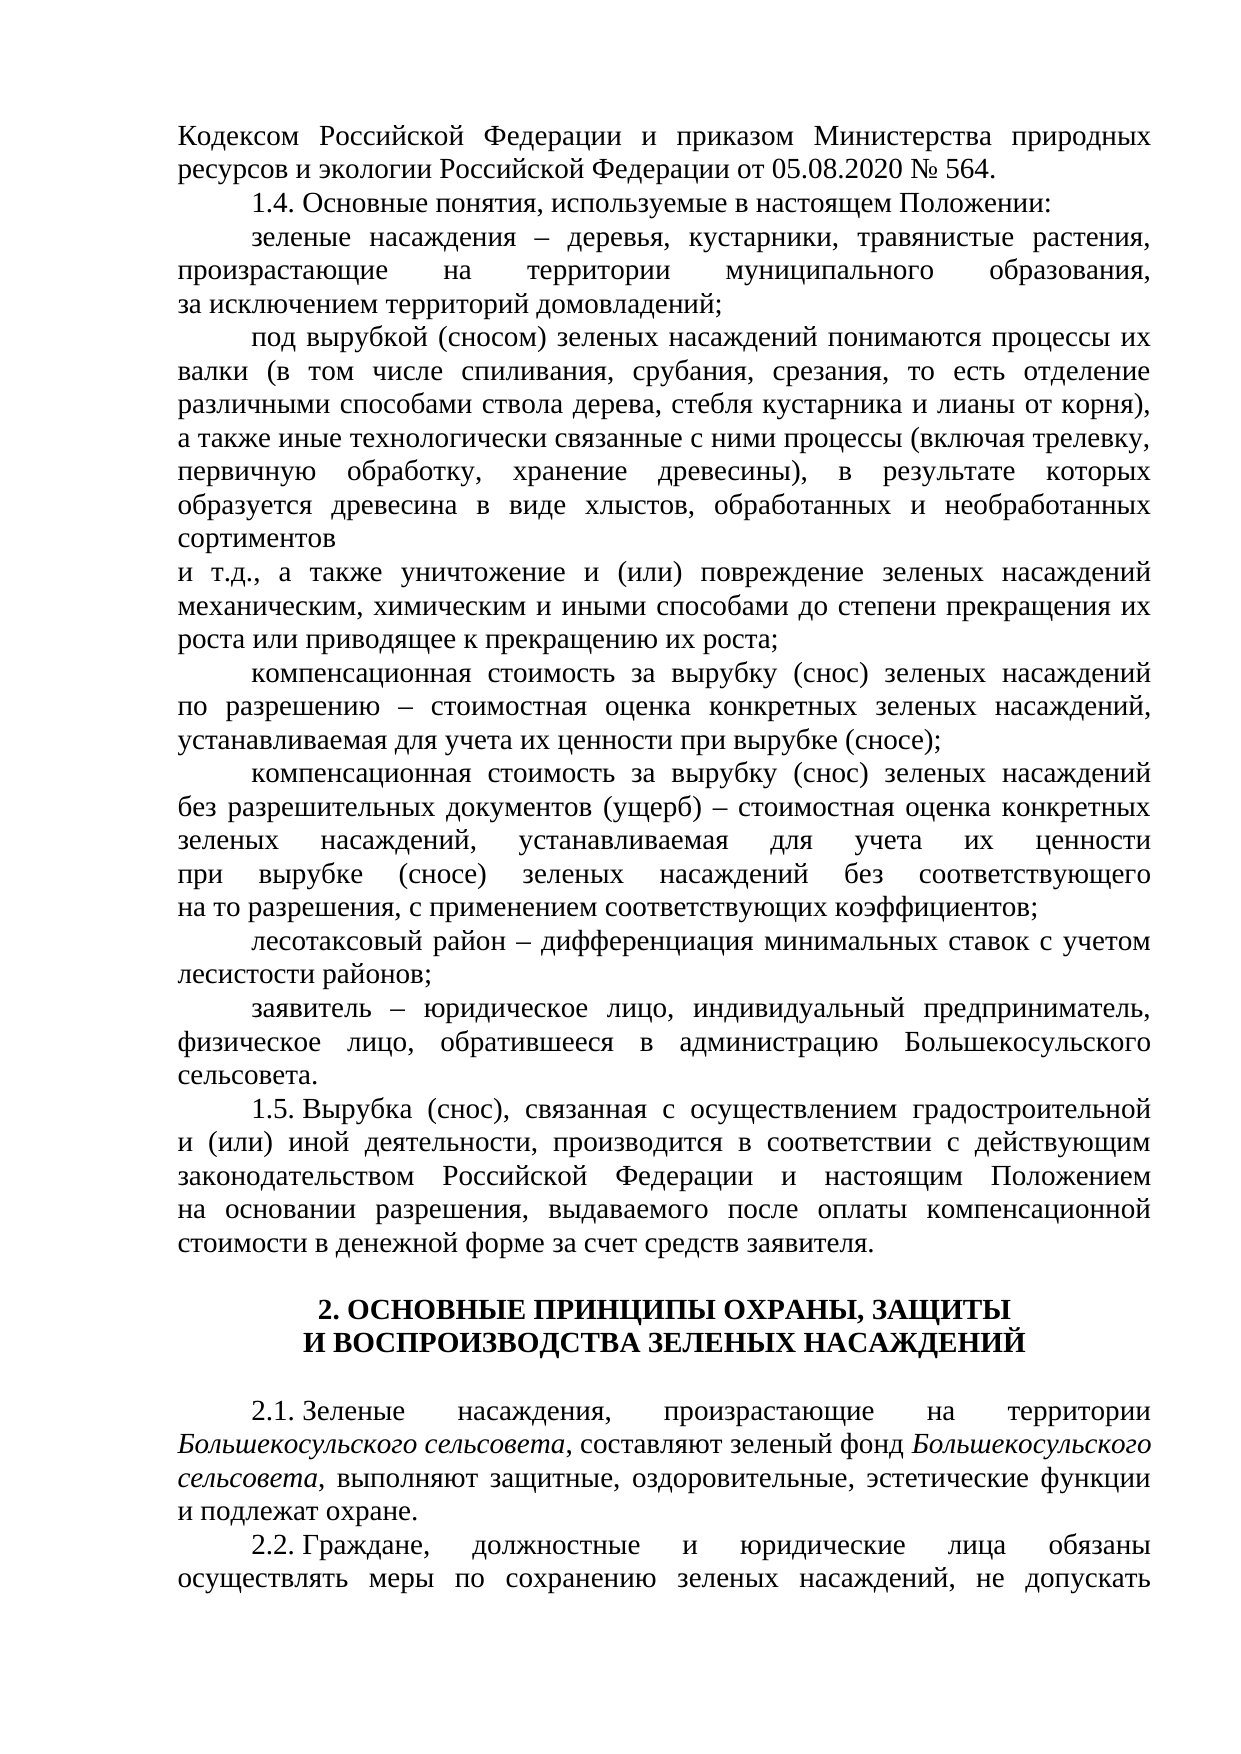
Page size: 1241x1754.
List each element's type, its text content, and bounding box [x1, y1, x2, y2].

text лесотаксовый район – дифференциация минимальных ставок с учетом лесистости районов; [177, 923, 1152, 990]
text 2. ОСНОВНЫЕ ПРИНЦИПЫ ОХРАНЫ, ЗАЩИТЫ [177, 1292, 1152, 1326]
text 1.5. Вырубка (снос), связанная с осуществлением градостроительной и (или) иной деятельности, производится в соответствии с действующим законодательством Российской Федерации и настоящим Положением на основании разрешения, выдаваемого после оплаты компенсационной стоимости в денежной форме за счет средств заявителя. [177, 1091, 1152, 1258]
text И ВОСПРОИЗВОДСТВА ЗЕЛЕНЫХ НАСАЖДЕНИЙ [177, 1326, 1152, 1359]
text компенсационная стоимость за вырубку (снос) зеленых насаждений по разрешению – стоимостная оценка конкретных зеленых насаждений, устанавливаемая для учета их ценности при вырубке (сносе); [177, 655, 1152, 755]
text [177, 118, 1152, 185]
text под вырубкой (сносом) зеленых насаждений понимаются процессы их валки (в том числе спиливания, срубания, срезания, то есть отделение различными способами ствола дерева, стебля кустарника и лианы от корня), а также иные технологически связанные с ними процессы (включая трелевку, первичную обработку, хранение древесины), в результате которых образуется древесина в виде хлыстов, обработанных и необработанных сортиментов и т.д., а также уничтожение и (или) повреждение зеленых насаждений механическим, химическим и иными способами до степени прекращения их роста или приводящее к прекращению их роста; [177, 319, 1152, 655]
text заявитель – юридическое лицо, индивидуальный предприниматель, физическое лицо, обратившееся в администрацию Большекосульского сельсовета. [177, 990, 1152, 1091]
text 2.1. Зеленые насаждения, произрастающие на территории Большекосульского сельсовета, составляют зеленый фонд Большекосульского сельсовета, выполняют защитные, оздоровительные, эстетические функции и подлежат охране. [177, 1393, 1152, 1527]
text 1.4. Основные понятия, используемые в настоящем Положении: [177, 185, 1152, 219]
text зеленые насаждения – деревья, кустарники, травянистые растения, произрастающие на территории муниципального образования, за исключением территорий домовладений; [177, 219, 1152, 319]
text компенсационная стоимость за вырубку (снос) зеленых насаждений без разрешительных документов (ущерб) – стоимостная оценка конкретных зеленых насаждений, устанавливаемая для учета их ценности при вырубке (сносе) зеленых насаждений без соответствующего на то разрешения, с применением соответствующих коэффициентов; [177, 755, 1152, 923]
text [177, 1527, 1152, 1594]
